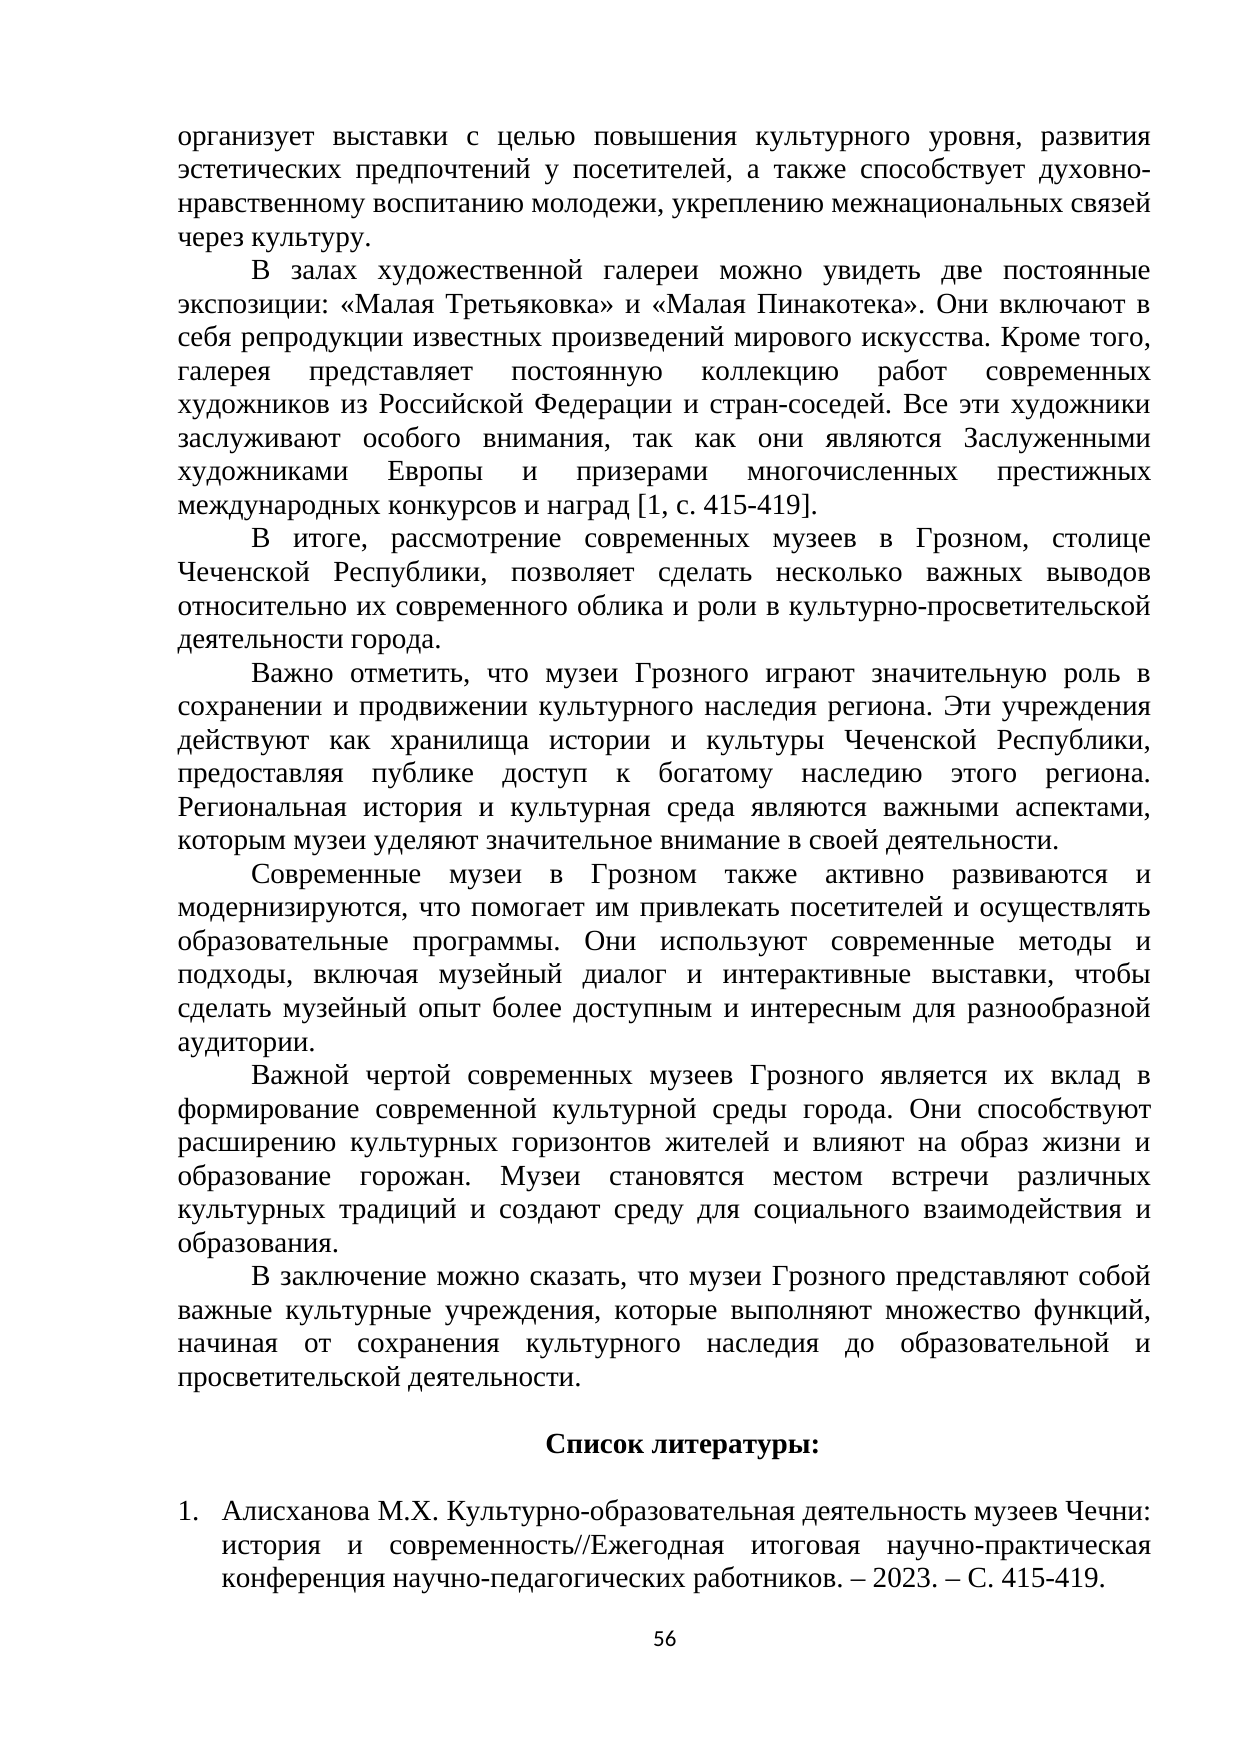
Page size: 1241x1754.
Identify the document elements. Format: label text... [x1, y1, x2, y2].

list Алисханова М.Х. Культурно-образовательная деятельность музеев Чечни: история и современность//Ежегодная итоговая научно-практическая конференция научно-педагогических работников. – 2023. – С. 415-419. [177, 1493, 1152, 1594]
text В заключение можно сказать, что музеи Грозного представляют собой важные культурные учреждения, которые выполняют множество функций, начиная от сохранения культурного наследия до образовательной и просветительской деятельности. [177, 1258, 1152, 1393]
text В залах художественной галереи можно увидеть две постоянные экспозиции: «Малая Третьяковка» и «Малая Пинакотека». Они включают в себя репродукции известных произведений мирового искусства. Кроме того, галерея представляет постоянную коллекцию работ современных художников из Российской Федерации и стран-соседей. Все эти художники заслуживают особого внимания, так как они являются Заслуженными художниками Европы и призерами многочисленных престижных международных конкурсов и наград [1, с. 415-419]. [177, 252, 1152, 521]
text Список литературы: [177, 1426, 1152, 1460]
text В итоге, рассмотрение современных музеев в Грозном, столице Чеченской Республики, позволяет сделать несколько важных выводов относительно их современного облика и роли в культурно-просветительской деятельности города. [177, 521, 1152, 655]
text Современные музеи в Грозном также активно развиваются и модернизируются, что помогает им привлекать посетителей и осуществлять образовательные программы. Они используют современные методы и подходы, включая музейный диалог и интерактивные выставки, чтобы сделать музейный опыт более доступным и интересным для разнообразной аудитории. [177, 856, 1152, 1057]
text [177, 118, 1152, 252]
text Важной чертой современных музеев Грозного является их вклад в формирование современной культурной среды города. Они способствуют расширению культурных горизонтов жителей и влияют на образ жизни и образование горожан. Музеи становятся местом встречи различных культурных традиций и создают среду для социального взаимодействия и образования. [177, 1057, 1152, 1258]
text Важно отметить, что музеи Грозного играют значительную роль в сохранении и продвижении культурного наследия региона. Эти учреждения действуют как хранилища истории и культуры Чеченской Республики, предоставляя публике доступ к богатому наследию этого региона. Региональная история и культурная среда являются важными аспектами, которым музеи уделяют значительное внимание в своей деятельности. [177, 655, 1152, 856]
